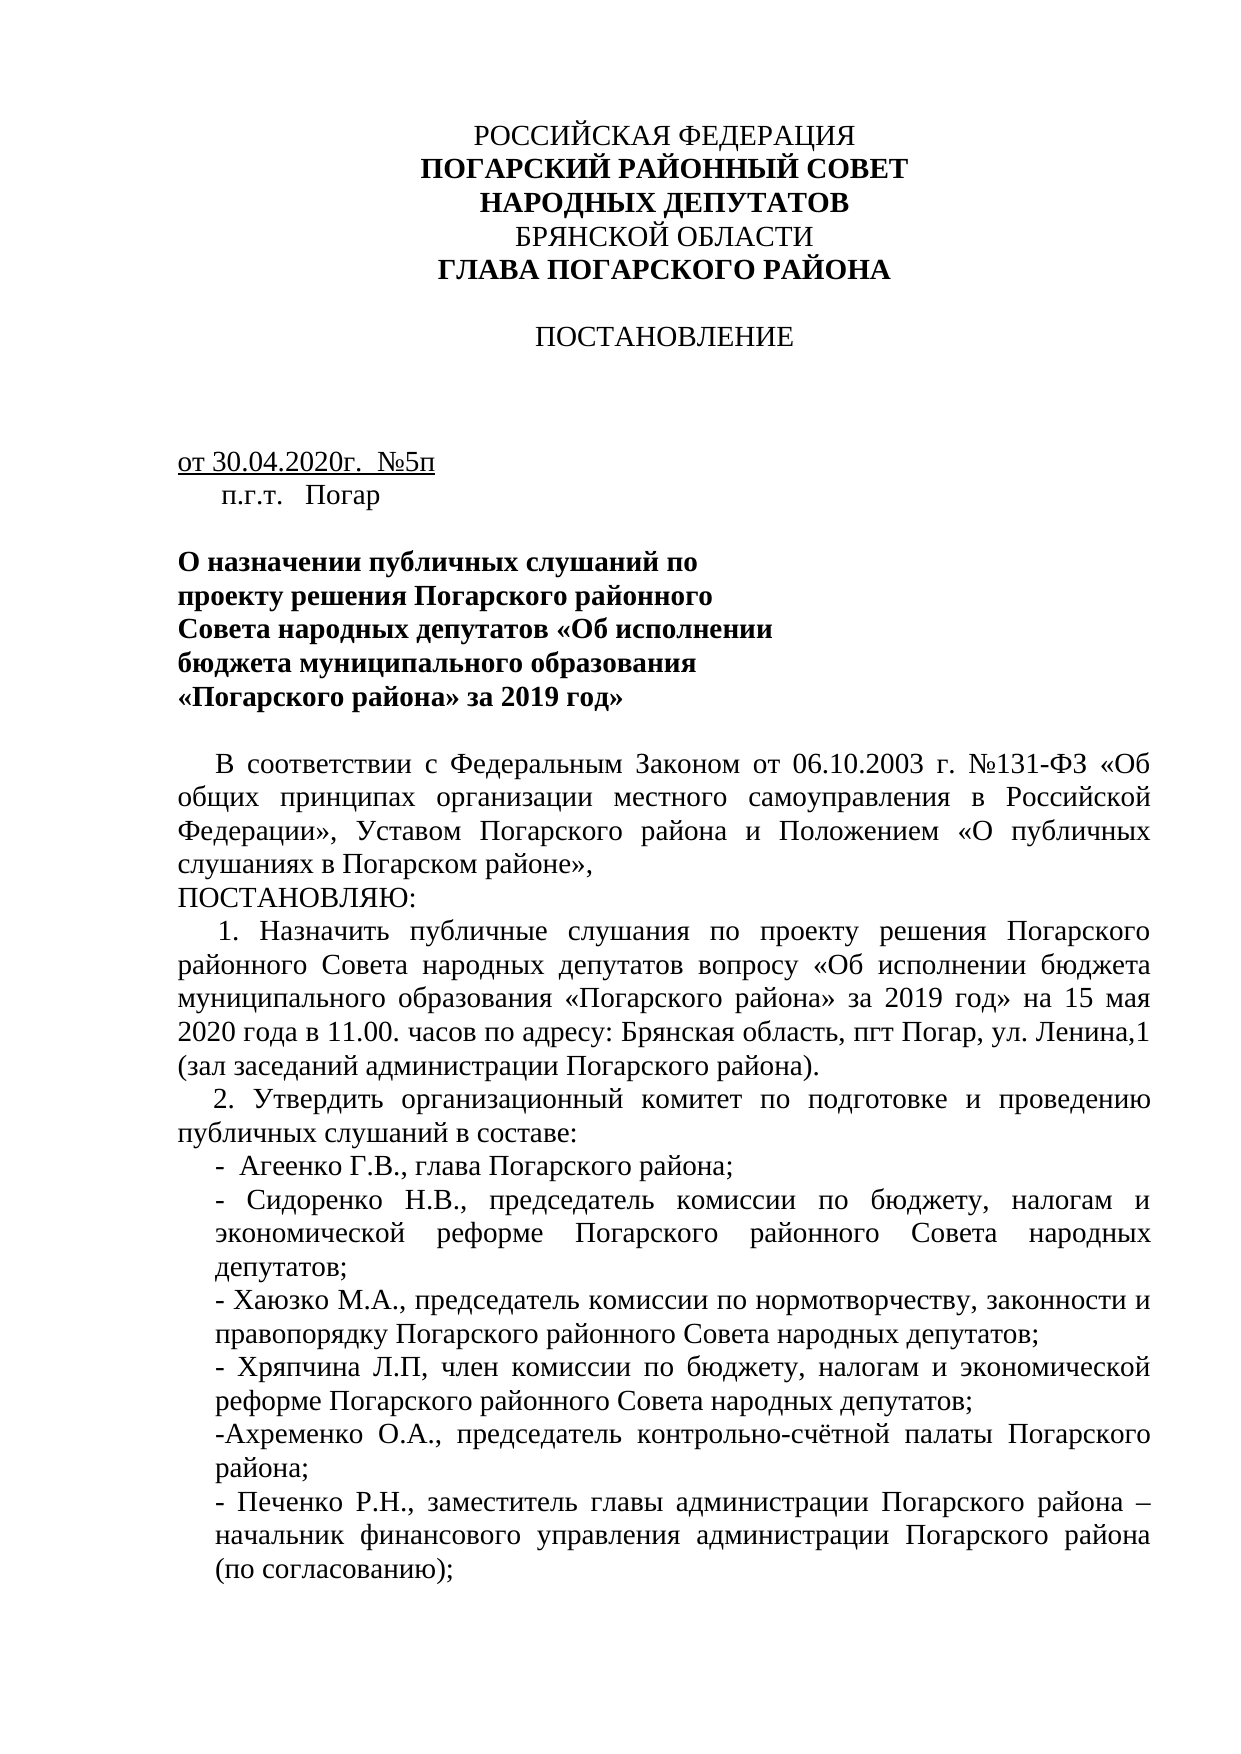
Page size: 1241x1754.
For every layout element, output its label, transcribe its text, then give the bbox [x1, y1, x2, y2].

text -Ахременко О.А., председатель контрольно-счётной палаты Погарского района; [215, 1417, 1152, 1484]
text п.г.т. Погар [177, 477, 1152, 511]
text РОССИЙСКАЯ ФЕДЕРАЦИЯ [177, 118, 1152, 152]
text - Хряпчина Л.П, член комиссии по бюджету, налогам и экономической реформе Погарского районного Совета народных депутатов; [215, 1349, 1152, 1417]
text проекту решения Погарского районного [177, 578, 1152, 612]
text 1. Назначить публичные слушания по проекту решения Погарского районного Совета народных депутатов вопросу «Об исполнении бюджета муниципального образования «Погарского района» за 2019 год» на 15 мая 2020 года в 11.00. часов по адресу: Брянская область, пгт Погар, ул. Ленина,1 (зал заседаний администрации Погарского района). [177, 913, 1152, 1081]
text - Сидоренко Н.В., председатель комиссии по бюджету, налогам и экономической реформе Погарского районного Совета народных депутатов; [215, 1182, 1152, 1282]
text ПОГАРСКИЙ РАЙОННЫЙ СОВЕТ [177, 152, 1152, 185]
text - Хаюзко М.А., председатель комиссии по нормотворчеству, законности и правопорядку Погарского районного Совета народных депутатов; [215, 1282, 1152, 1349]
text от 30.04.2020г. №5п [177, 444, 1152, 477]
text бюджета муниципального образования [177, 645, 1152, 679]
text ПОСТАНОВЛЯЮ: [177, 880, 1152, 913]
text - Агеенко Г.В., глава Погарского района; [215, 1148, 1152, 1182]
text БРЯНСКОЙ ОБЛАСТИ [177, 219, 1152, 252]
text 2. Утвердить организационный комитет по подготовке и проведению публичных слушаний в составе: [177, 1081, 1152, 1148]
text ГЛАВА ПОГАРСКОГО РАЙОНА [177, 252, 1152, 286]
text «Погарского района» за 2019 год» [177, 679, 1152, 712]
text НАРОДНЫХ ДЕПУТАТОВ [177, 185, 1152, 219]
text В соответствии с Федеральным Законом от 06.10.2003 г. №131-ФЗ «Об общих принципах организации местного самоуправления в Российской Федерации», Уставом Погарского района и Положением «О публичных слушаниях в Погарском районе», [177, 746, 1152, 880]
text - Печенко Р.Н., заместитель главы администрации Погарского района – начальник финансового управления администрации Погарского района (по согласованию); [215, 1484, 1152, 1584]
text ПОСТАНОВЛЕНИЕ [177, 319, 1152, 353]
text Совета народных депутатов «Об исполнении [177, 612, 1152, 645]
text О назначении публичных слушаний по [177, 544, 1152, 578]
